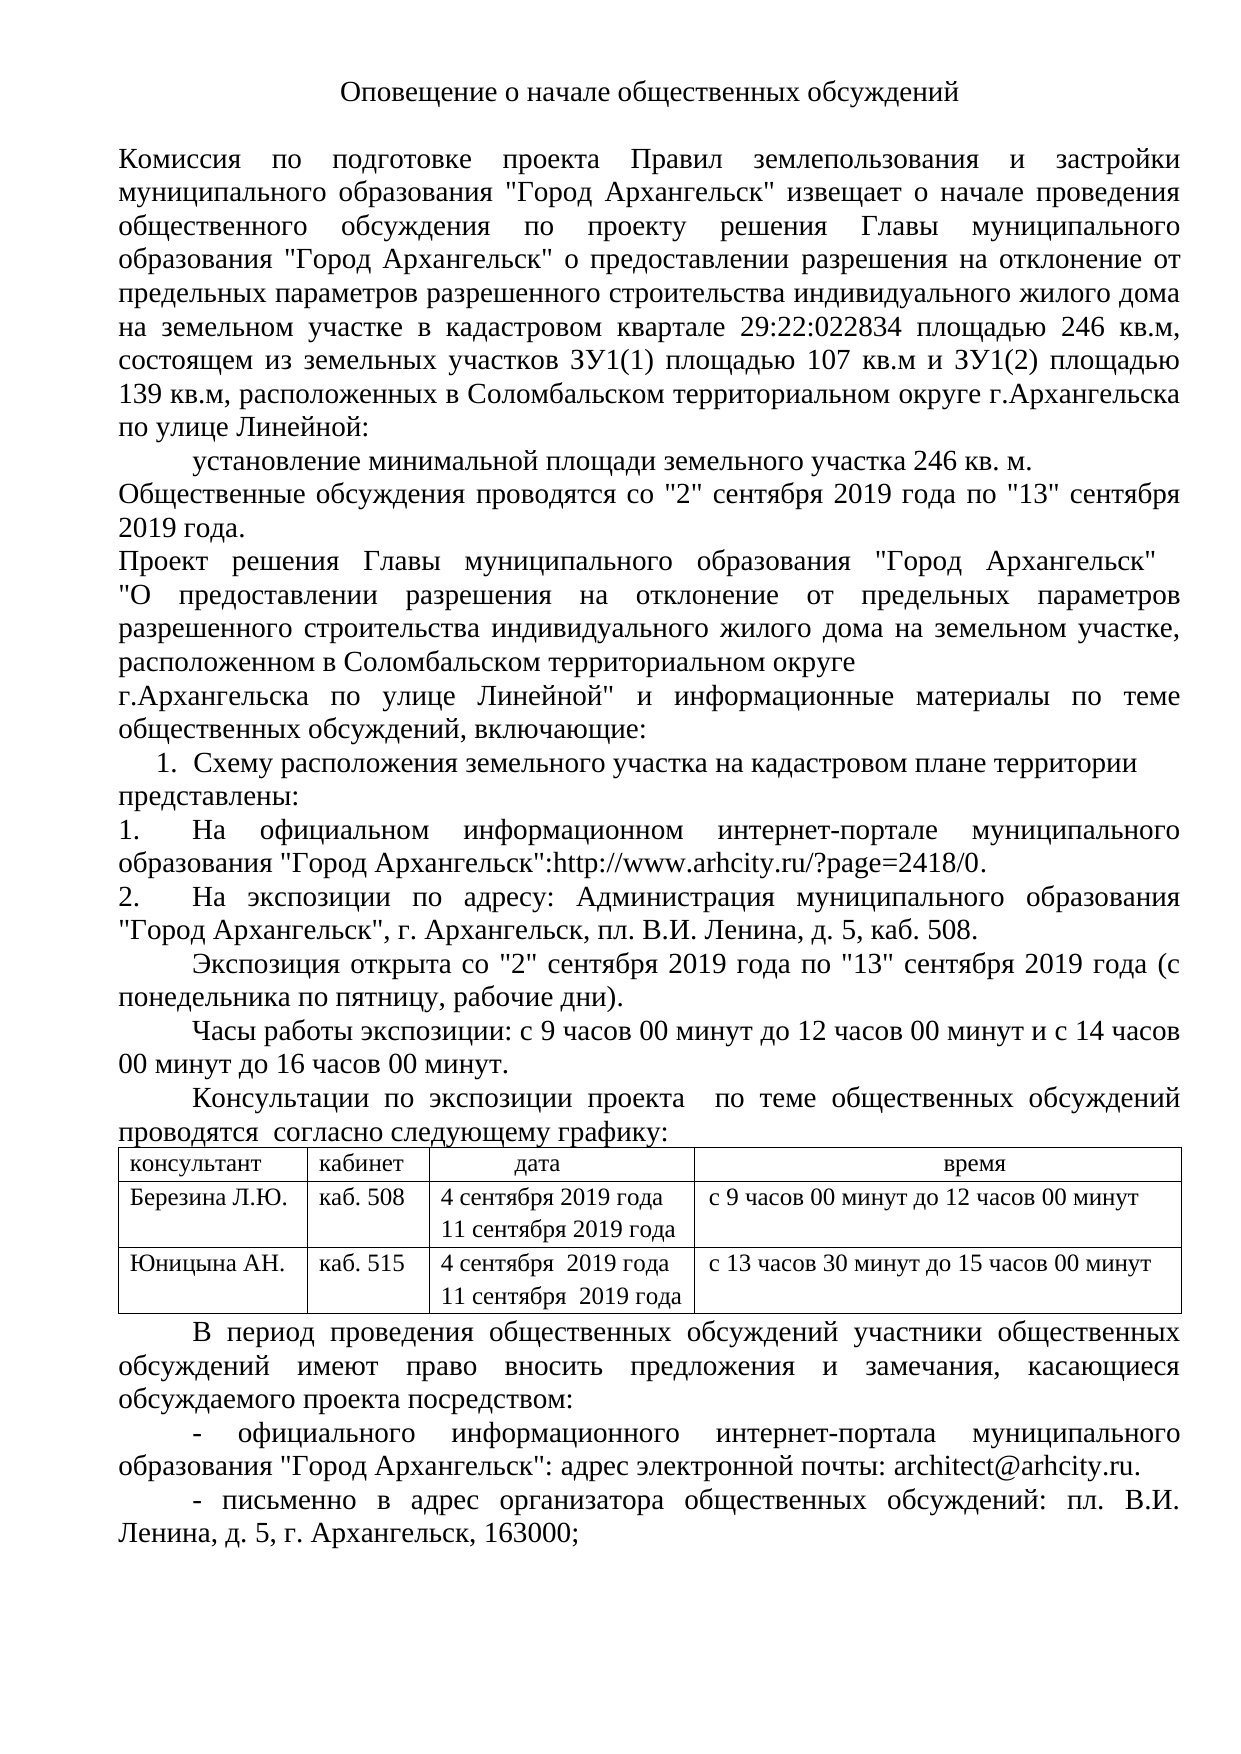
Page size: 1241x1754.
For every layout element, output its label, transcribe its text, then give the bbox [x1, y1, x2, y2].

text установление минимальной площади земельного участка 246 кв. м. [118, 443, 1181, 476]
text Часы работы экспозиции: с 9 часов 00 минут до 12 часов 00 минут и с 14 часов 00 минут до 16 часов 00 минут. [118, 1013, 1181, 1080]
text Оповещение о начале общественных обсуждений [118, 74, 1181, 107]
table_cell с 9 часов 00 минут до 12 часов 00 минут [695, 1182, 1181, 1247]
table_header консультант [119, 1148, 307, 1181]
text - официального информационного интернет-портала муниципального образования "Город Архангельск": адрес электронной почты: architect@arhcity.ru. [118, 1415, 1181, 1482]
text Комиссия по подготовке проекта Правил землепользования и застройки муниципального образования "Город Архангельск" извещает о начале проведения общественного обсуждения по проекту решения Главы муниципального образования "Город Архангельск" о предоставлении разрешения на отклонение от предельных параметров разрешенного строительства индивидуального жилого дома на земельном участке в кадастровом квартале 29:22:022834 площадью 246 кв.м, состоящем из земельных участков ЗУ1(1) площадью 107 кв.м и ЗУ1(2) площадью 139 кв.м, расположенных в Соломбальском территориальном округе г.Архангельска по улице Линейной: [118, 141, 1181, 443]
table_cell каб. 515 [308, 1248, 429, 1313]
text Проект решения Главы муниципального образования "Город Архангельск" "О предоставлении разрешения на отклонение от предельных параметров разрешенного строительства индивидуального жилого дома на земельном участке, расположенном в Соломбальском территориальном округе [118, 543, 1181, 678]
text представлены: [118, 778, 1181, 812]
text г.Архангельска по улице Линейной" и информационные материалы по теме общественных обсуждений, включающие: [118, 678, 1181, 745]
text - письменно в адрес организатора общественных обсуждений: пл. В.И. Ленина, д. 5, г. Архангельск, 163000; [118, 1482, 1181, 1549]
table_cell Юницына АН. [119, 1248, 307, 1313]
text Консультации по экспозиции проекта по теме общественных обсуждений проводятся согласно следующему графику: [118, 1080, 1181, 1147]
table_cell Березина Л.Ю. [119, 1182, 307, 1247]
text Экспозиция открыта со "2" сентября 2019 года по "13" сентября 2019 года (с понедельника по пятницу, рабочие дни). [118, 946, 1181, 1013]
text 2. На экспозиции по адресу: Администрация муниципального образования "Город Архангельск", г. Архангельск, пл. В.И. Ленина, д. 5, каб. 508. [118, 879, 1181, 946]
table_header кабинет [308, 1148, 429, 1181]
text 1. На официальном информационном интернет-портале муниципального образования "Город Архангельск":http://www.arhcity.ru/?page=2418/0. [118, 812, 1181, 879]
text В период проведения общественных обсуждений участники общественных обсуждений имеют право вносить предложения и замечания, касающиеся обсуждаемого проекта посредством: [118, 1314, 1181, 1415]
table_cell 4 сентября 2019 года 11 сентября 2019 года [430, 1182, 694, 1247]
text Общественные обсуждения проводятся со "2" сентября 2019 года по "13" сентября 2019 года. [118, 476, 1181, 543]
table_cell 4 сентября 2019 года 11 сентября 2019 года [430, 1248, 694, 1313]
table_header время [695, 1148, 1181, 1181]
table_header дата [430, 1148, 694, 1181]
table_cell с 13 часов 30 минут до 15 часов 00 минут [695, 1248, 1181, 1313]
table_cell каб. 508 [308, 1182, 429, 1247]
list Схему расположения земельного участка на кадастровом плане территории [156, 745, 1181, 778]
